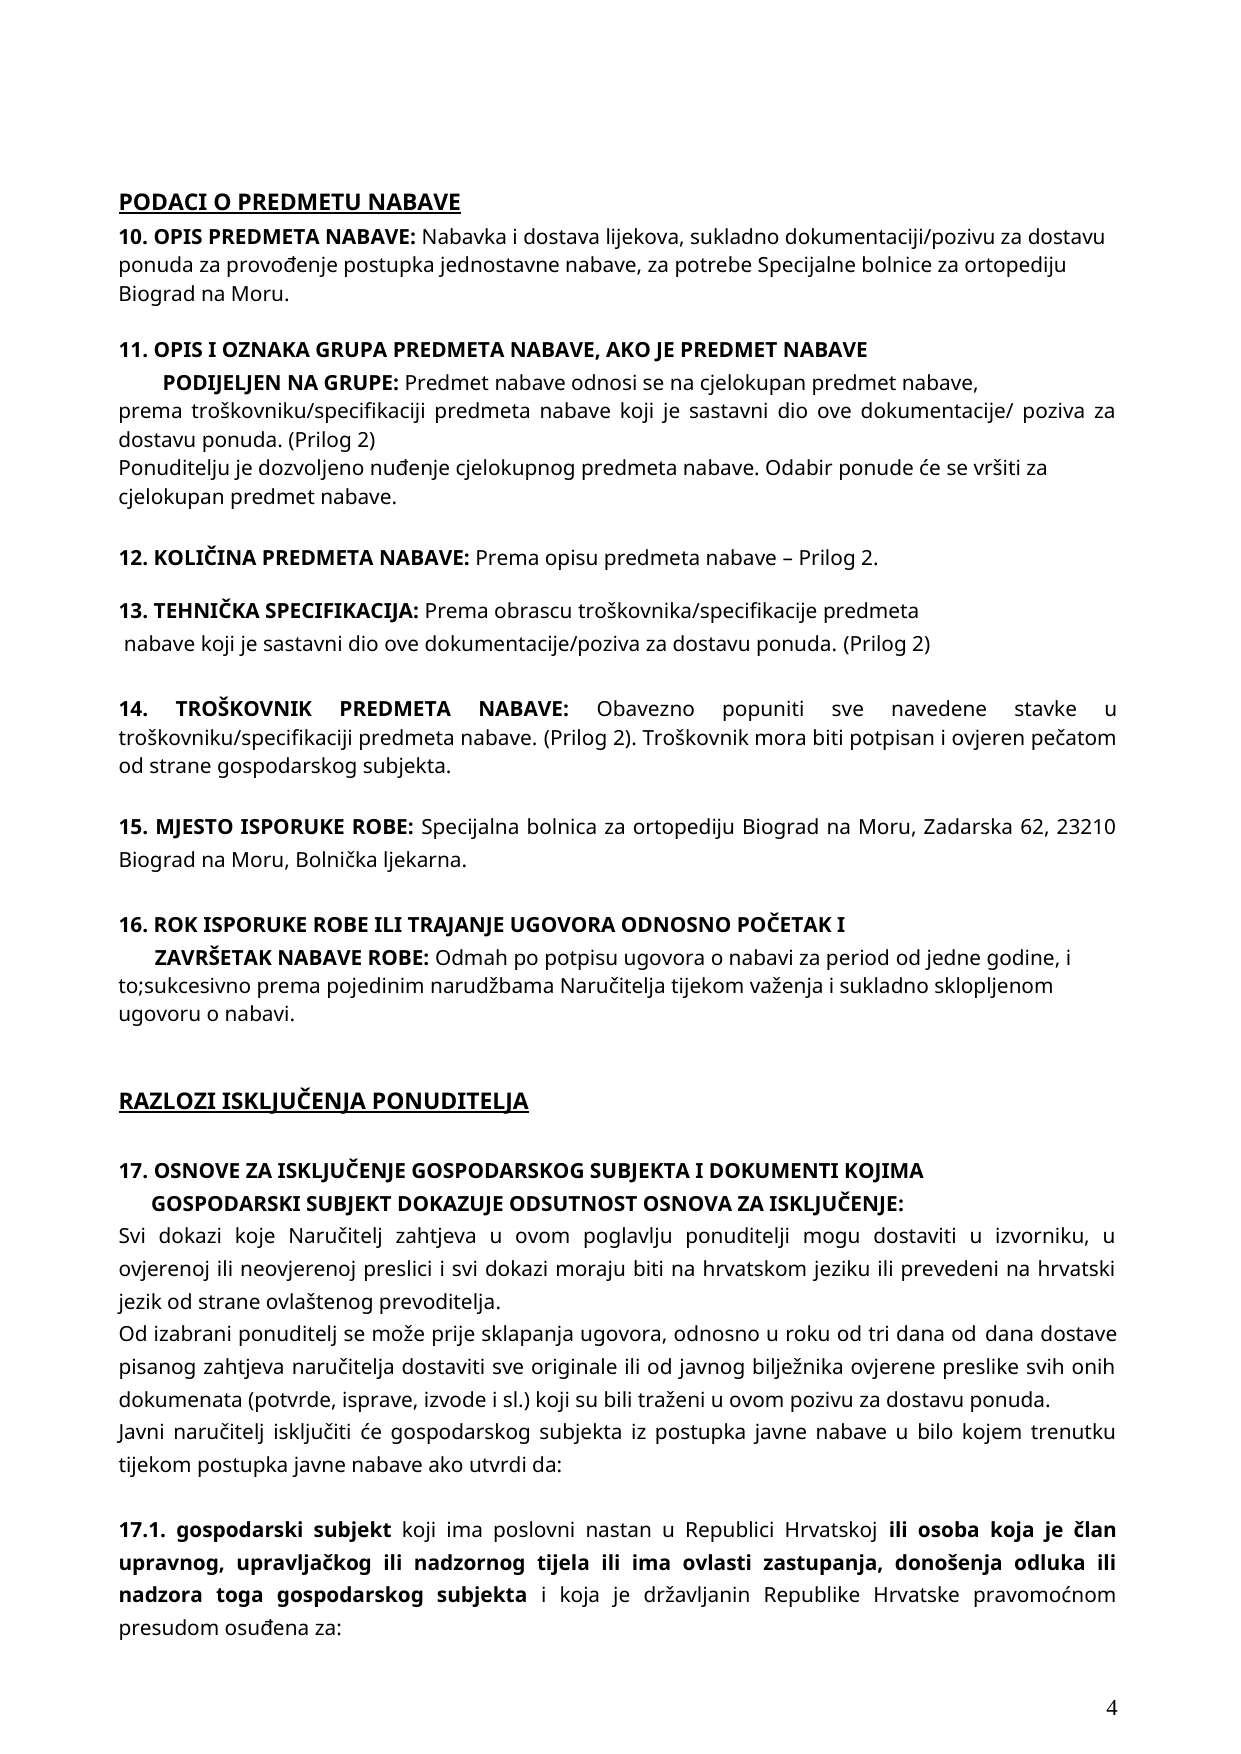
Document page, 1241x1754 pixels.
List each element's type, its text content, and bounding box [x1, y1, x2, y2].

text GOSPODARSKI SUBJEKT DOKAZUJE ODSUTNOST OSNOVA ZA ISKLJUČENJE: [118, 1189, 1117, 1217]
text Od izabrani ponuditelj se može prije sklapanja ugovora, odnosno u roku od tri dana od dana dostave pisanog zahtjeva naručitelja dostaviti sve originale ili od javnog bilježnika ovjerene preslike svih onih dokumenata (potvrde, isprave, izvode i sl.) koji su bili traženi u ovom pozivu za dostavu ponuda. [118, 1319, 1117, 1413]
text Javni naručitelj isključiti će gospodarskog subjekta iz postupka javne nabave u bilo kojem trenutku tijekom postupka javne nabave ako utvrdi da: [118, 1417, 1117, 1478]
text Ponuditelju je dozvoljeno nuđenje cjelokupnog predmeta nabave. Odabir ponude će se vršiti za cjelokupan predmet nabave. [118, 453, 1117, 510]
text PODIJELJEN NA GRUPE: Predmet nabave odnosi se na cjelokupan predmet nabave, [162, 368, 1117, 397]
text Svi dokazi koje Naručitelj zahtjeva u ovom poglavlju ponuditelji mogu dostaviti u izvorniku, u ovjerenoj ili neovjerenoj preslici i svi dokazi moraju biti na hrvatskom jeziku ili prevedeni na hrvatski jezik od strane ovlaštenog prevoditelja. [118, 1222, 1117, 1315]
text nabave koji je sastavni dio ove dokumentacije/poziva za dostavu ponuda. (Prilog 2) [118, 629, 1117, 657]
text 17.1. gospodarski subjekt koji ima poslovni nastan u Republici Hrvatskoj ili osoba koja je član upravnog, upravljačkog ili nadzornog tijela ili ima ovlasti zastupanja, donošenja odluka ili nadzora toga gospodarskog subjekta i koja je državljanin Republike Hrvatske pravomoćnom presudom osuđena za: [118, 1515, 1117, 1641]
text PODACI O PREDMETU NABAVE [118, 186, 1117, 217]
text 10. OPIS PREDMETA NABAVE: Nabavka i dostava lijekova, sukladno dokumentaciji/pozivu za dostavu ponuda za provođenje postupka jednostavne nabave, za potrebe Specijalne bolnice za ortopediju Biograd na Moru. [118, 222, 1117, 307]
text 12. KOLIČINA PREDMETA NABAVE: Prema opisu predmeta nabave – Prilog 2. [118, 543, 1117, 571]
text 13. TEHNIČKA SPECIFIKACIJA: Prema obrascu troškovnika/specifikacije predmeta [118, 596, 1117, 625]
text prema troškovniku/specifikaciji predmeta nabave koji je sastavni dio ove dokumentacije/ poziva za dostavu ponuda. (Prilog 2) [118, 397, 1117, 453]
text RAZLOZI ISKLJUČENJA PONUDITELJA [118, 1084, 1117, 1116]
text ZAVRŠETAK NABAVE ROBE: Odmah po potpisu ugovora o nabavi za period od jedne godine, i to;sukcesivno prema pojedinim narudžbama Naručitelja tijekom važenja i sukladno sklopljenom ugovoru o nabavi. [118, 943, 1117, 1028]
text 15. MJESTO ISPORUKE ROBE: Specijalna bolnica za ortopediju Biograd na Moru, Zadarska 62, 23210 Biograd na Moru, Bolnička ljekarna. [118, 812, 1117, 873]
text 14. TROŠKOVNIK PREDMETA NABAVE: Obavezno popuniti sve navedene stavke u troškovniku/specifikaciji predmeta nabave. (Prilog 2). Troškovnik mora biti potpisan i ovjeren pečatom od strane gospodarskog subjekta. [118, 694, 1117, 779]
text 16. ROK ISPORUKE ROBE ILI TRAJANJE UGOVORA ODNOSNO POČETAK I [118, 910, 1117, 938]
text 17. OSNOVE ZA ISKLJUČENJE GOSPODARSKOG SUBJEKTA I DOKUMENTI KOJIMA [118, 1156, 1117, 1185]
text 11. OPIS I OZNAKA GRUPA PREDMETA NABAVE, JE PREDMET NABAVE [118, 336, 1117, 364]
